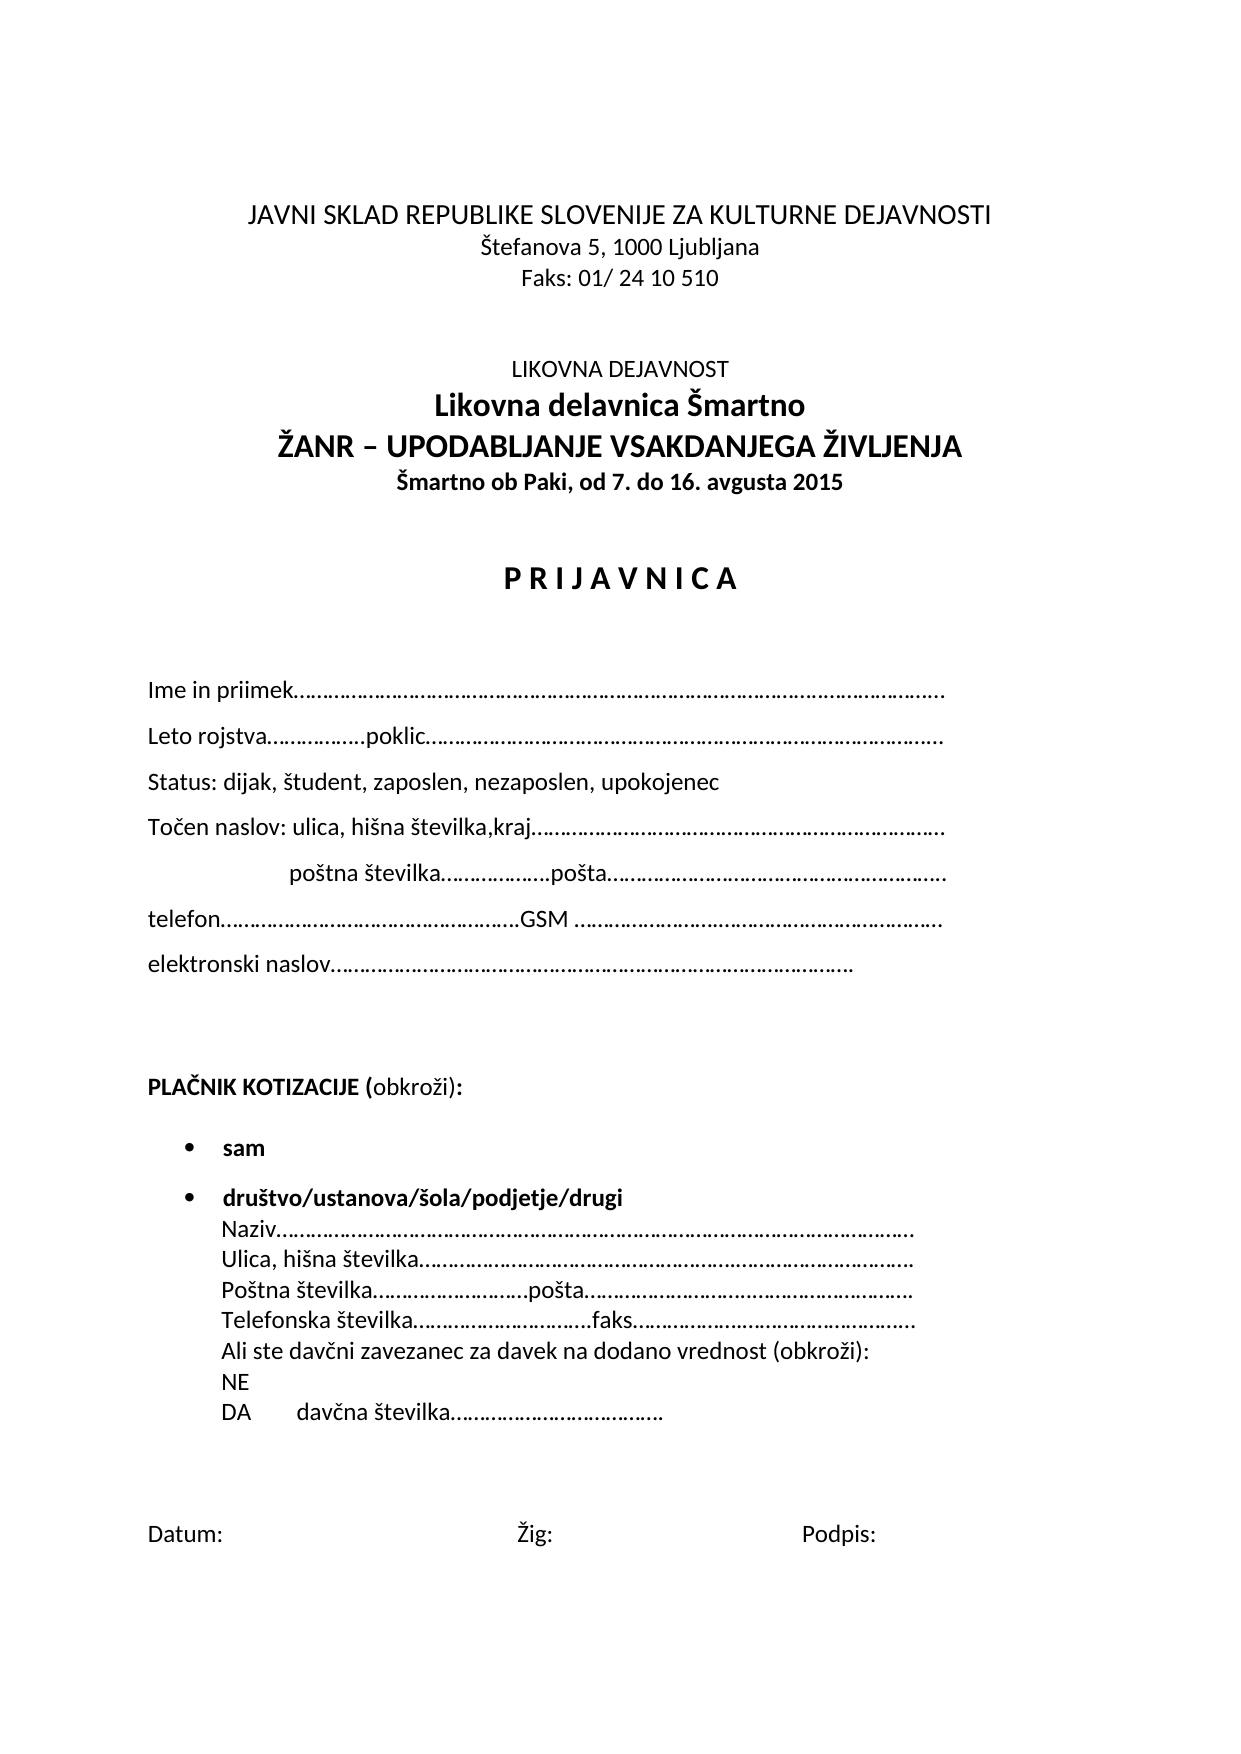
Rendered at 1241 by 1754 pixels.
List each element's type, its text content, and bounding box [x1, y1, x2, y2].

text Naziv………………………………………………………………………………………………… [148, 1213, 1093, 1243]
list sam [185, 1132, 1093, 1162]
text ŽANR – UPODABLJANJE VSAKDANJEGA ŽIVLJENJA [148, 425, 1093, 466]
text Šmartno ob Paki, od 7. do 16. avgusta 2015 [148, 466, 1093, 496]
text poštna številka……………….pošta………………………………………………….. [148, 857, 1093, 888]
text elektronski naslov………………………………………………………………………………. [148, 948, 1093, 979]
text Status: dijak, študent, zaposlen, nezaposlen, upokojenec [148, 766, 1093, 796]
text Ali ste davčni zavezanec za davek na dodano vrednost (obkroži): [148, 1335, 1093, 1366]
text NE [148, 1366, 1093, 1396]
list društvo/ustanova/šola/podjetje/drugi [185, 1182, 1093, 1213]
text Ime in priimek………………………………………………………………………………..………………... [148, 674, 1093, 705]
text Ulica, hišna številka……………………………………………….…………………………. [148, 1243, 1093, 1274]
text JAVNI SKLAD REPUBLIKE SLOVENIJE ZA KULTURNE DEJAVNOSTI [148, 196, 1093, 232]
text telefon…………………………………………….GSM …………………….………………………………… [148, 903, 1093, 933]
text DA davčna številka………………………………. [148, 1396, 1093, 1427]
text Poštna številka………………………pošta………………………..………………………. [148, 1274, 1093, 1304]
text Faks: 01/ 24 10 510 [148, 262, 1093, 293]
text PLAČNIK KOTIZACIJE (obkroži): [148, 1071, 1093, 1101]
text Likovna delavnica Šmartno [148, 384, 1093, 425]
text LIKOVNA DEJAVNOST [148, 354, 1093, 384]
text P R I J A V N I C A [148, 557, 1093, 598]
text Točen naslov: ulica, hišna številka,kraj……………………………………………………………… [148, 811, 1093, 842]
text Telefonska številka………………………….faks……………….………………………... [148, 1304, 1093, 1335]
text Datum: Žig: Podpis: [148, 1518, 1093, 1549]
text Leto rojstva……………..poklic……………………………………………………………………………... [148, 720, 1093, 750]
text Štefanova 5, 1000 Ljubljana [148, 232, 1093, 262]
